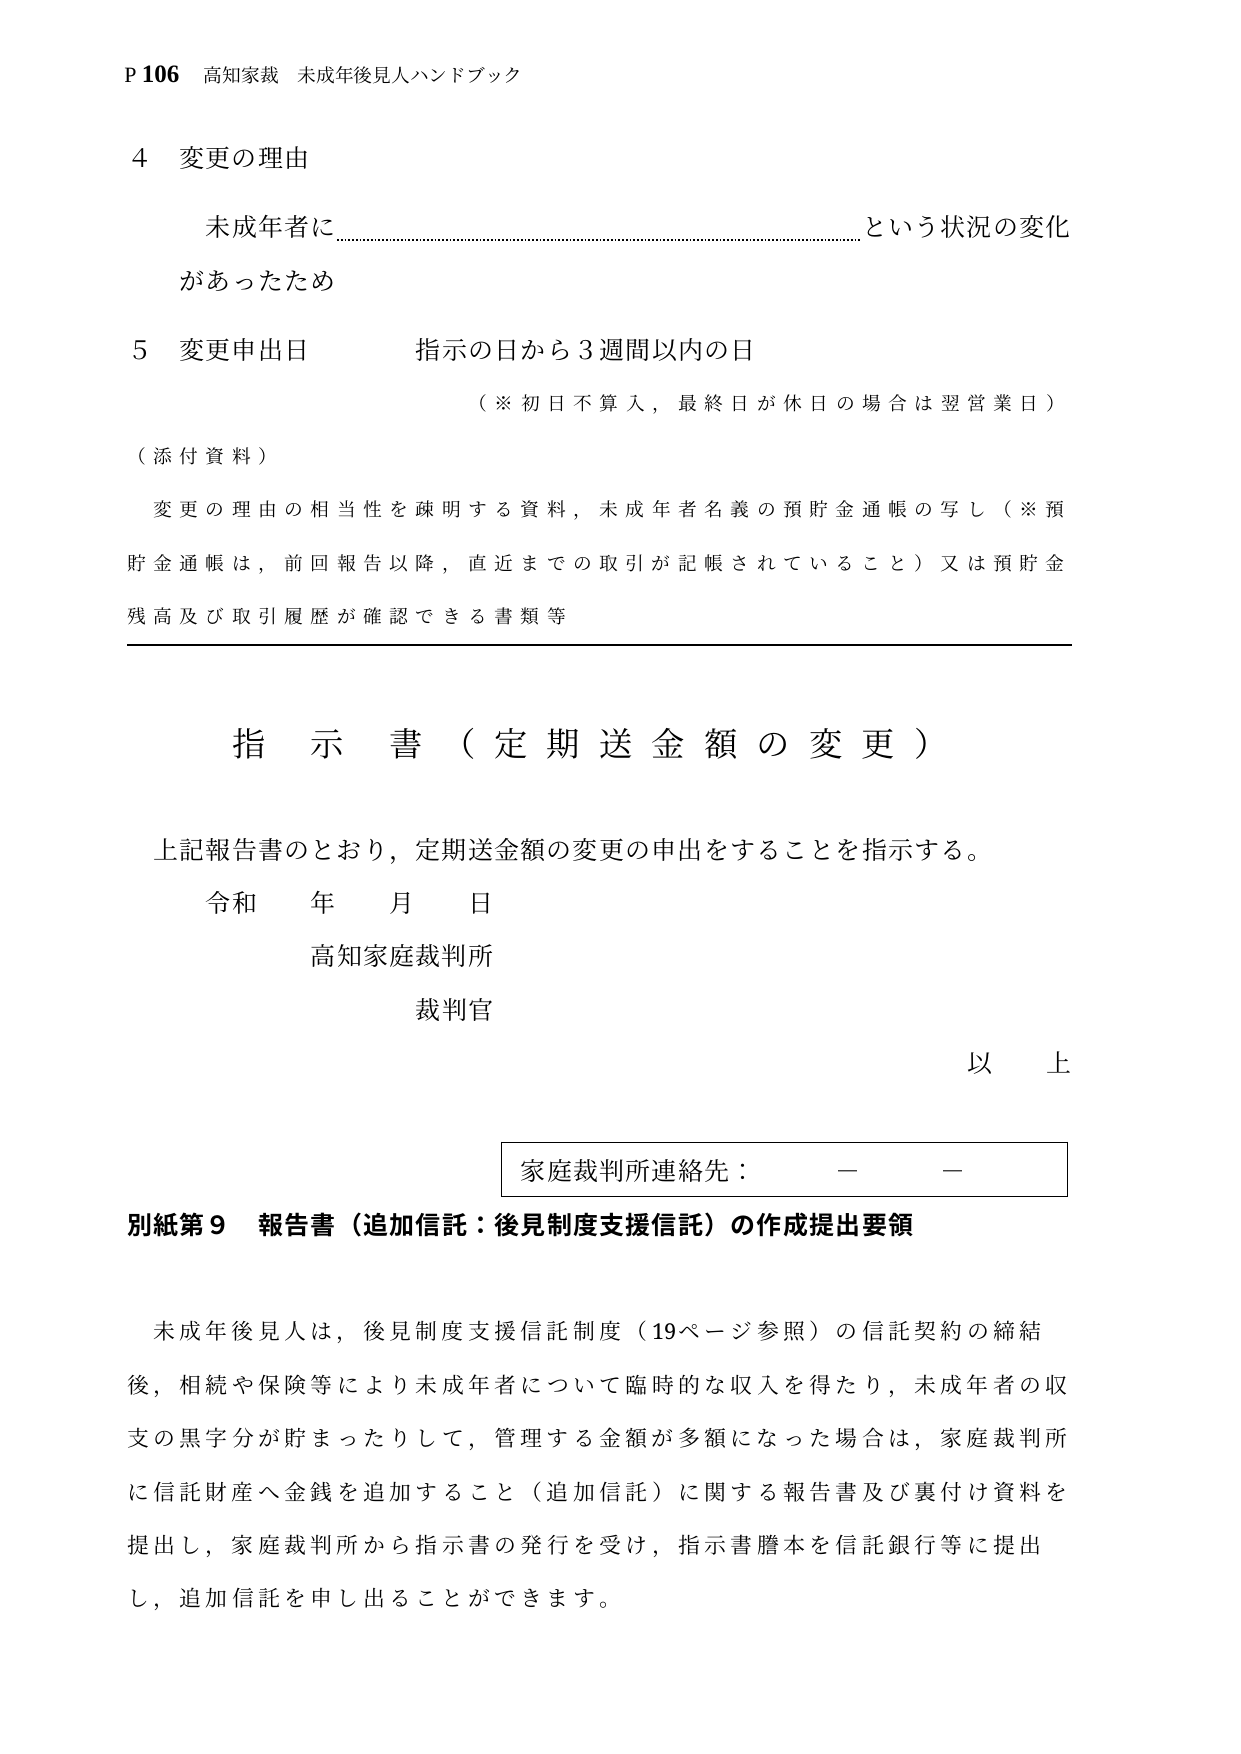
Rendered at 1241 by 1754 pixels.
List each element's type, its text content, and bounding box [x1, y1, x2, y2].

text ４ 変更の理由 [127, 130, 1072, 183]
text 上記報告書のとおり，定期送金額の変更の申出をすることを指示する。 [127, 822, 1072, 875]
text （添付資料） [127, 429, 1072, 482]
text 裁判官 [127, 982, 1072, 1035]
text 以 上 [127, 1035, 1072, 1088]
text 未成年後見人は，後見制度支援信託制度（9ページ参照）の信託契約の締結後，相続や保険等により未成年者について臨時的な収入を得たり，未成年者の収支の黒字分が貯まったりして，管理する金額が多額になった場合は，家庭裁判所に信託財産へ金銭を追加すること（追加信託）に関する報告書及び裏付け資料を提出し，家庭裁判所から指示書の発行を受け，指示書謄本を信託銀行等に提出し，追加信託を申し出ることができます。 [127, 1304, 1072, 1624]
subtitle 別紙第９ 報告書（追加信託：後見制度支援信託）の作成提出要領 [127, 1197, 1072, 1250]
text 変更の理由の相当性を疎明する資料，未成年者名義の預貯金通帳の写し（※預貯金通帳は，前回報告以降，直近までの取引が記帳されていること）又は預貯金残高及び取引履歴が確認できる書類等 [127, 482, 1072, 644]
table_header 家庭裁判所連絡先： － － [502, 1143, 1067, 1196]
text 未成年者に という状況の変化があったため [127, 199, 1072, 306]
text 指 示 書（定期送金額の変更） [127, 715, 1072, 768]
text 令和 年 月 日 [127, 875, 1072, 928]
text 高知家庭裁判所 [127, 928, 1072, 982]
text （※初日不算入，最終日が休日の場合は翌営業日） [127, 375, 1072, 429]
text ５ 変更申出日 指示の日から３週間以内の日 [127, 322, 1072, 375]
